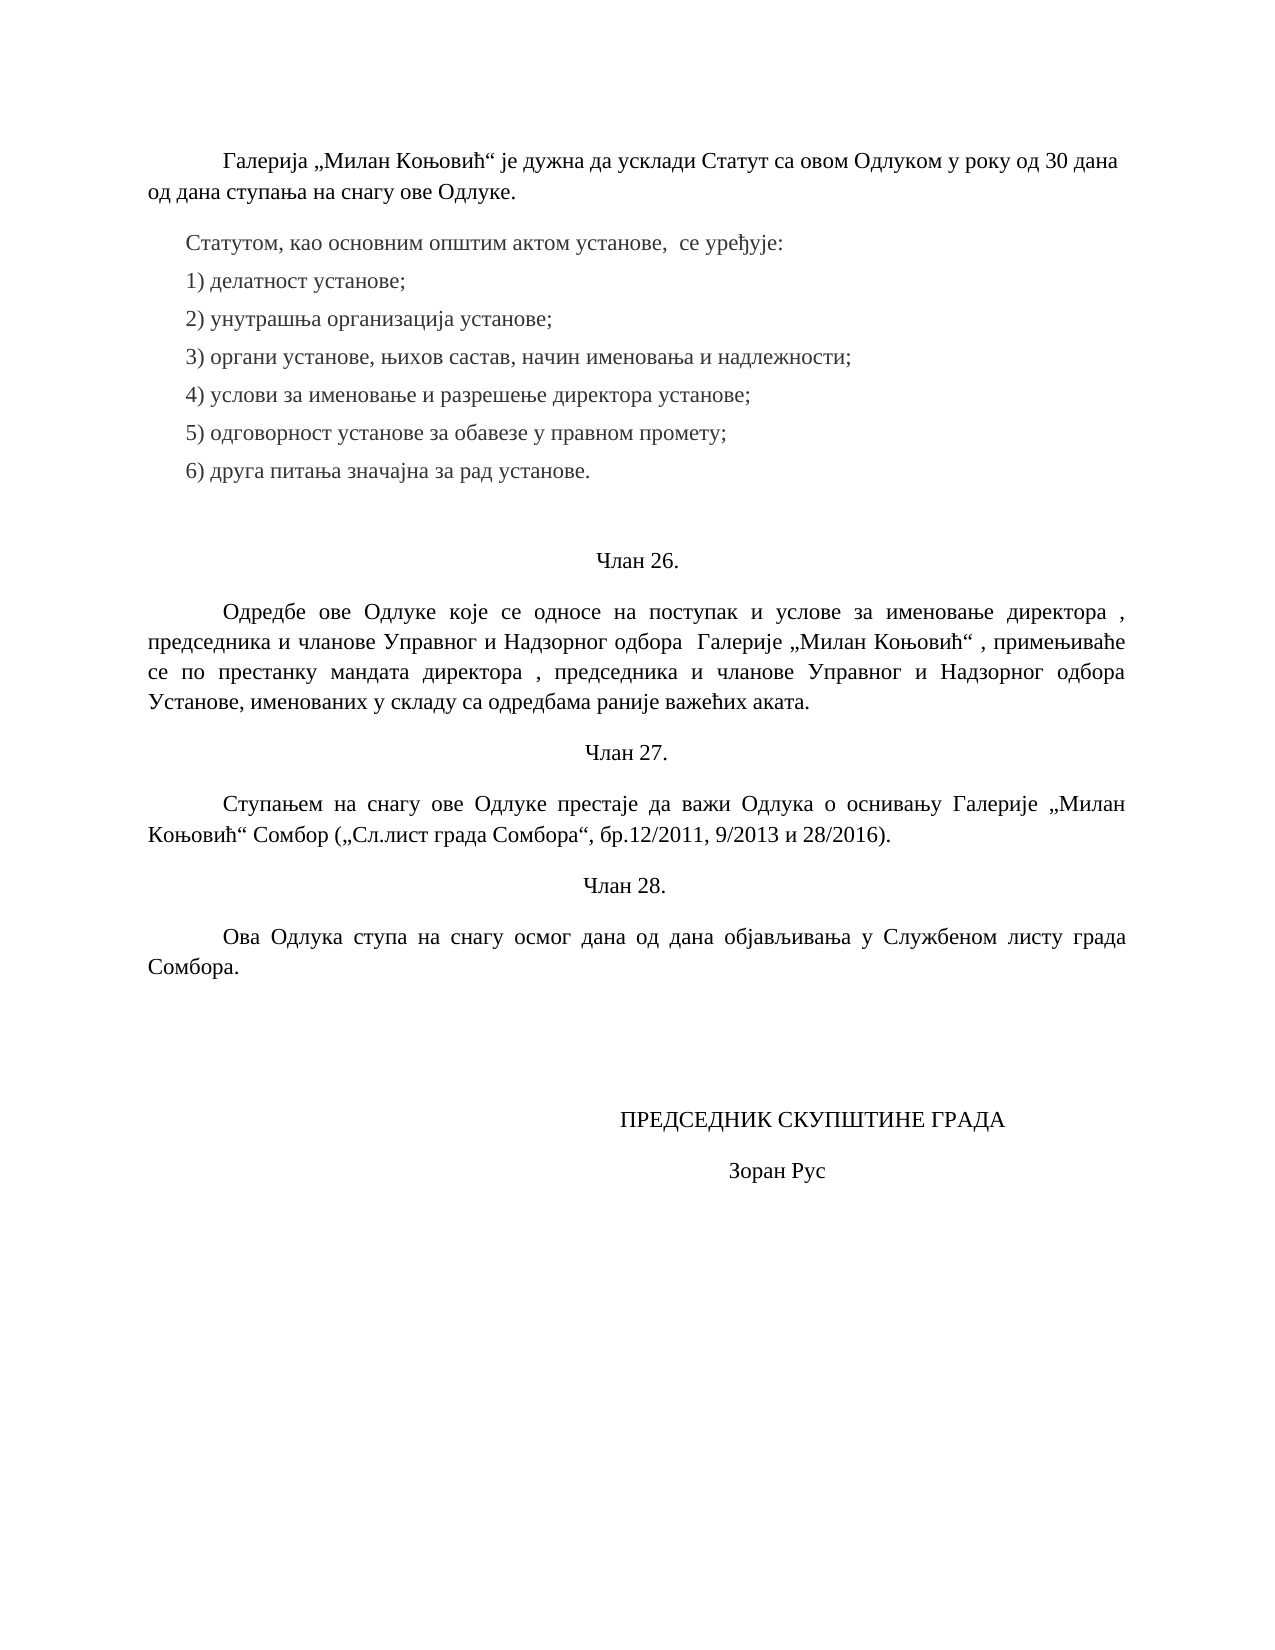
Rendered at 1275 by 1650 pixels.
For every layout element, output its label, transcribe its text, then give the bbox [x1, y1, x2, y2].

text 3) органи установе, њихов састав, начин именовања и надлежности; [148, 343, 1127, 369]
text ПРЕДСЕДНИК СКУПШТИНЕ ГРАДА [148, 1106, 1127, 1132]
text 2) унутрашња организација установе; [148, 305, 1127, 331]
text 6) друга питања значајна за рад установе. [148, 458, 1127, 484]
text Зоран Рус [148, 1157, 1127, 1183]
text Ступањем на снагу ове Одлуке престаје да важи Одлука о оснивању Галерије „Милан Коњовић“ Сомбор („Сл.лист града Сомбора“, бр.12/2011, 9/2013 и 28/2016). [148, 791, 1127, 847]
text Члан 28. [148, 872, 1127, 898]
text Статутом, као основним општим актом установе, се уређује: [148, 229, 1127, 255]
text Одредбе ове Одлуке које се односе на поступак и услове за именовање директора , председника и чланове Управног и Надзорног одбора Галерије „Милан Коњовић“ , примењиваће се по престанку мандата директора , председника и чланове Управног и Надзорног одбора Установе, именованих у складу са одредбама раније важећих аката. [148, 598, 1127, 715]
text Члан 26. [148, 547, 1127, 573]
text Галерија „Милан Коњовић“ је дужна да усклади Статут са овом Одлуком у року од 30 дана од дана ступања на снагу ове Одлуке. [148, 148, 1127, 204]
text Ова Одлука ступа на снагу осмог дана од дана објављивања у Службеном листу града Сомбора. [148, 923, 1127, 979]
text 5) одговорност установе за обавезе у правном промету; [148, 419, 1127, 446]
text Члан 27. [373, 739, 1127, 766]
text 1) делатност установе; [148, 267, 1127, 293]
text 4) услови за именовање и разрешење директора установе; [148, 381, 1127, 408]
